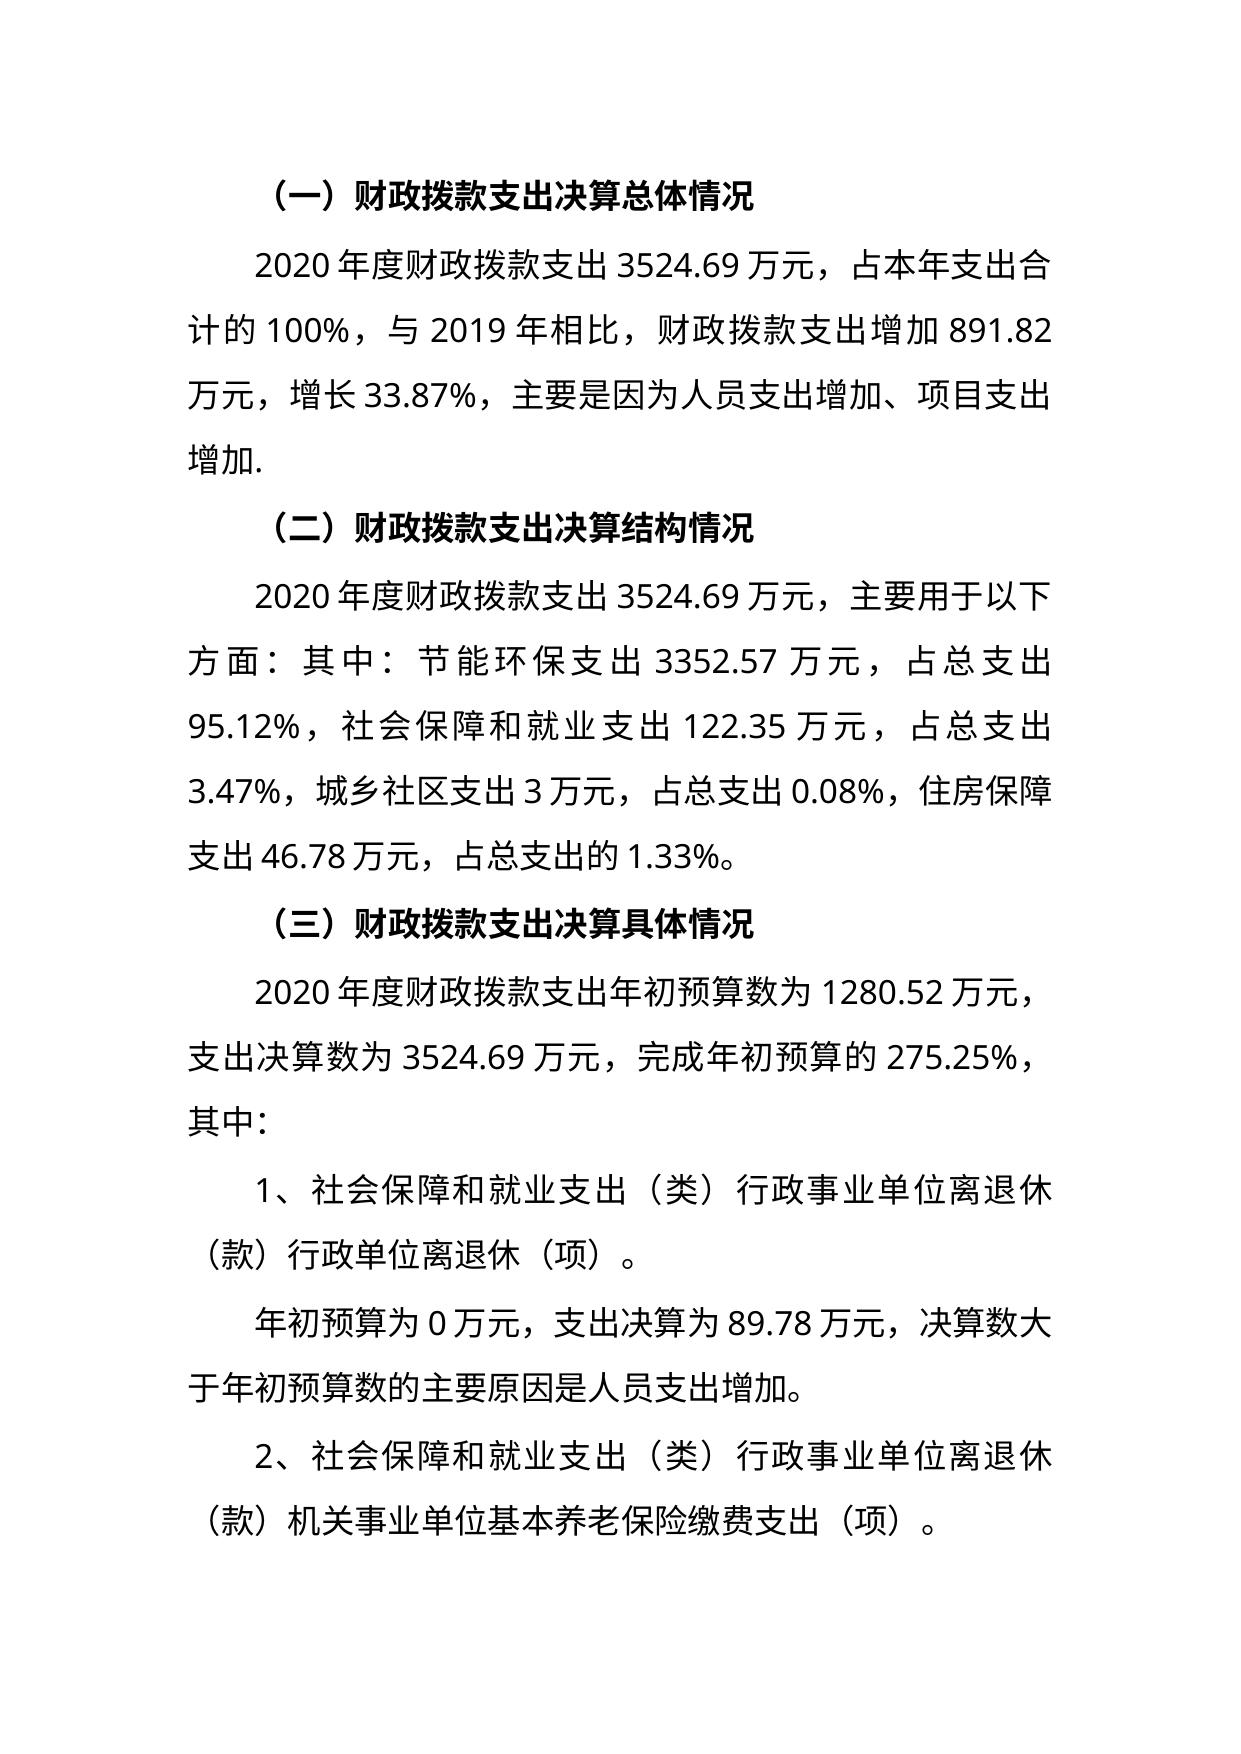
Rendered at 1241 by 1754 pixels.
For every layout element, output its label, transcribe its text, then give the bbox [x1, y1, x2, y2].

text 2020年度财政拨款支出年初预算数为1280.52万元，支出决算数为3524.69万元，完成年初预算的275.25%，其中： [187, 958, 1053, 1153]
text 年初预算为0万元，支出决算为89.78万元，决算数大于年初预算数的主要原因是人员支出增加。 [187, 1289, 1053, 1419]
text 2020年度财政拨款支出3524.69万元，占本年支出合计的100%，与2019年相比，财政拨款支出增加891.82万元，增长33.87%，主要是因为人员支出增加、项目支出增加. [187, 230, 1053, 490]
text 1、社会保障和就业支出（类）行政事业单位离退休（款）行政单位离退休（项）。 [187, 1156, 1053, 1286]
text 2、社会保障和就业支出（类）行政事业单位离退休（款）机关事业单位基本养老保险缴费支出（项）。 [187, 1422, 1053, 1552]
text （三）财政拨款支出决算具体情况 [187, 889, 1053, 954]
text （一）财政拨款支出决算总体情况 [187, 162, 1053, 227]
text 2020年度财政拨款支出3524.69万元，主要用于以下方面：其中：节能环保支出3352.57万元，占总支出95.12%，社会保障和就业支出122.35万元，占总支出3.47%，城乡社区支出3万元，占总支出0.08%，住房保障支出46.78万元，占总支出的1.33%。 [187, 561, 1053, 886]
text （二）财政拨款支出决算结构情况 [187, 493, 1053, 558]
